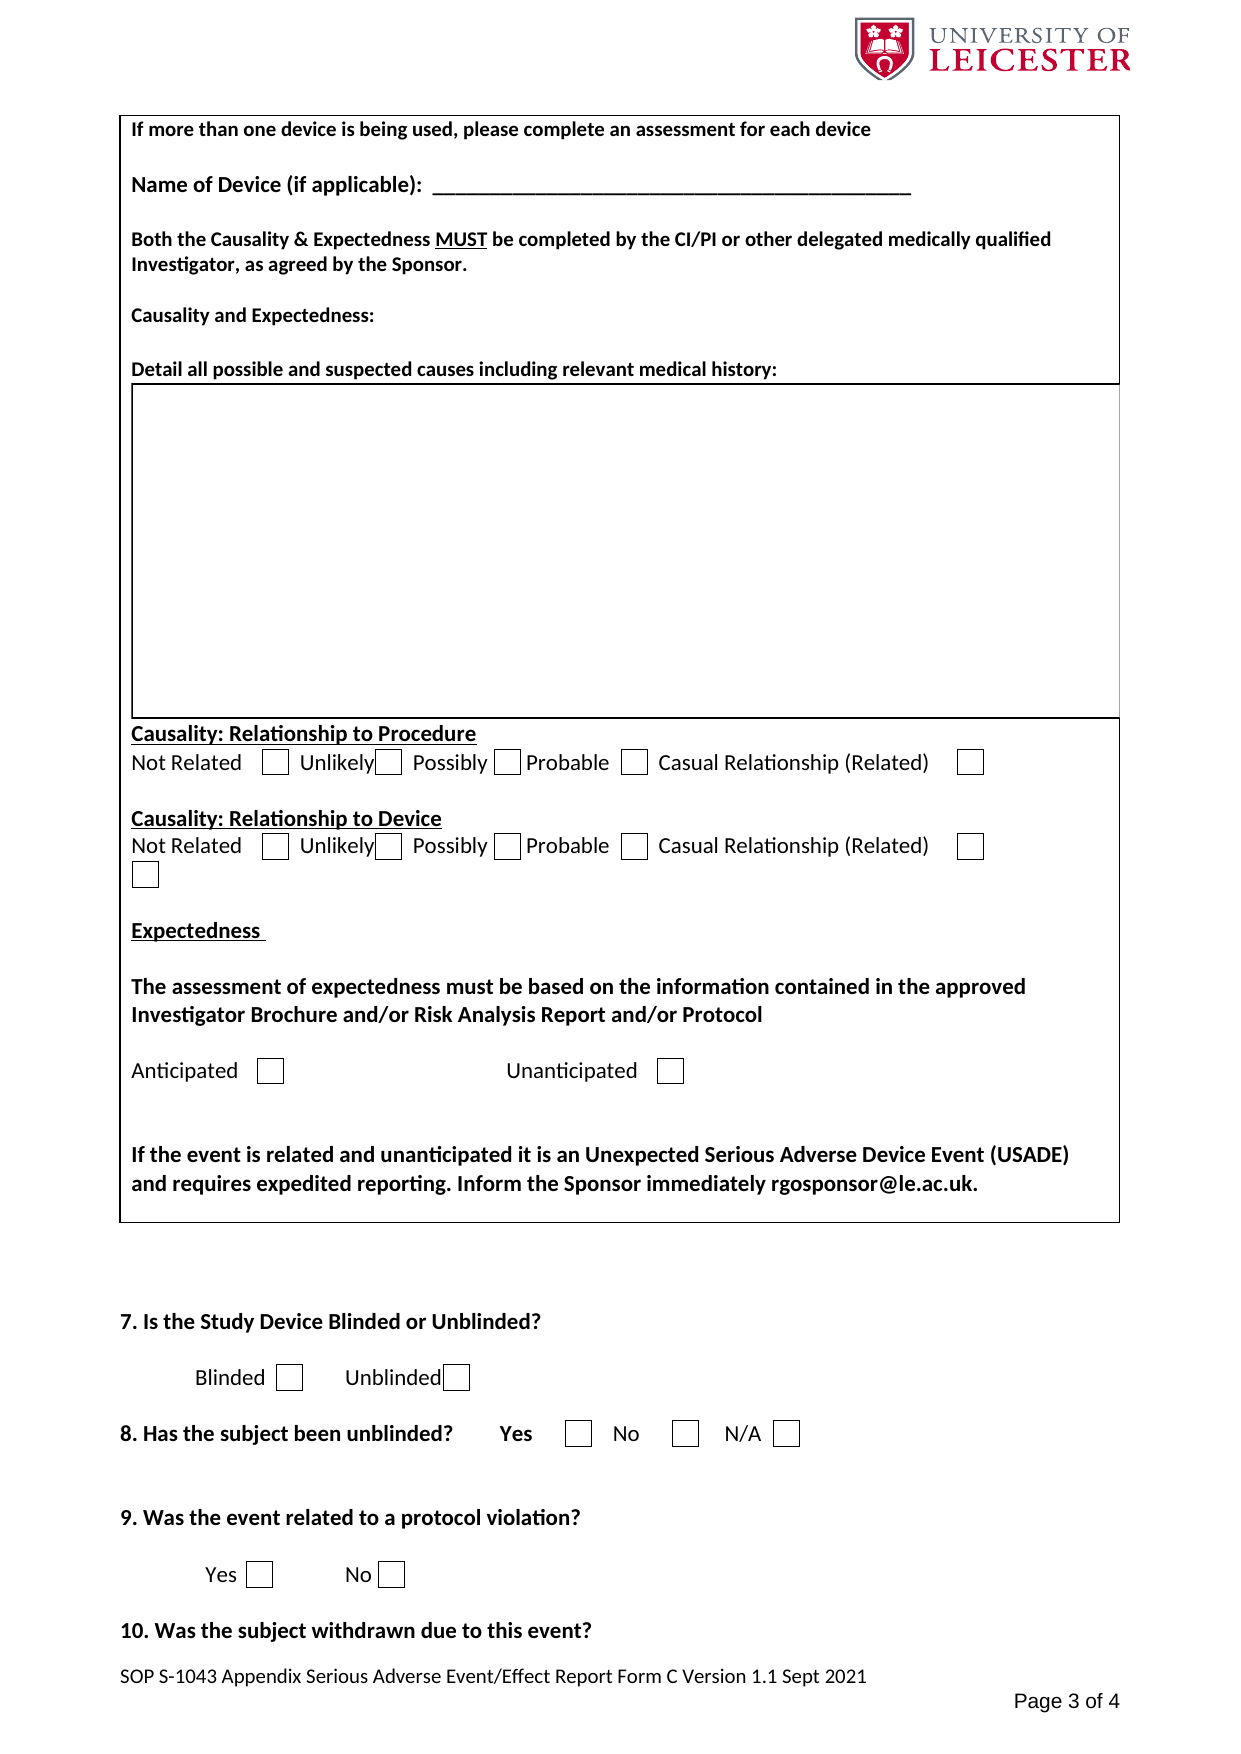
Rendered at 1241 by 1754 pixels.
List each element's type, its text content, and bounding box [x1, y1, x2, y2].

text 8. Has the subject been unblinded? Yes No N/A [120, 1419, 1120, 1447]
text 9. Was the event related to a protocol violation? [120, 1503, 1120, 1531]
table_header If more than one device is being used, please complete an assessment for each device Name of Device (if applicable): __________________________________________ Both the Causality & Expectedness MUST be completed by the CI/PI or other delegated medically qualified Investigator, as agreed by the Sponsor. Causality and Expectedness: Detail all possible and suspected causes including relevant medical history: Causality: Relationship to Procedure Not Related Unlikely Possibly Probable Casual Relationship (Related) Causality: Relationship to Device Not Related Unlikely Possibly Probable Casual Relationship (Related) Expectedness The assessment of expectedness must be based on the information contained in the approved Investigator Brochure and/or Risk Analysis Report and/or Protocol Anticipated Unanticipated If the event is related and unanticipated it is an Unexpected Serious Adverse Device Event (USADE) and requires expedited reporting. Inform the Sponsor immediately rgosponsor@le.ac.uk. [121, 116, 1119, 1222]
text Yes No [195, 1560, 1120, 1588]
text Blinded Unblinded [120, 1363, 1120, 1391]
text 10. Was the subject withdrawn due to this event? [120, 1616, 1120, 1644]
text 7. Is the Study Device Blinded or Unblinded? [120, 1307, 1120, 1335]
